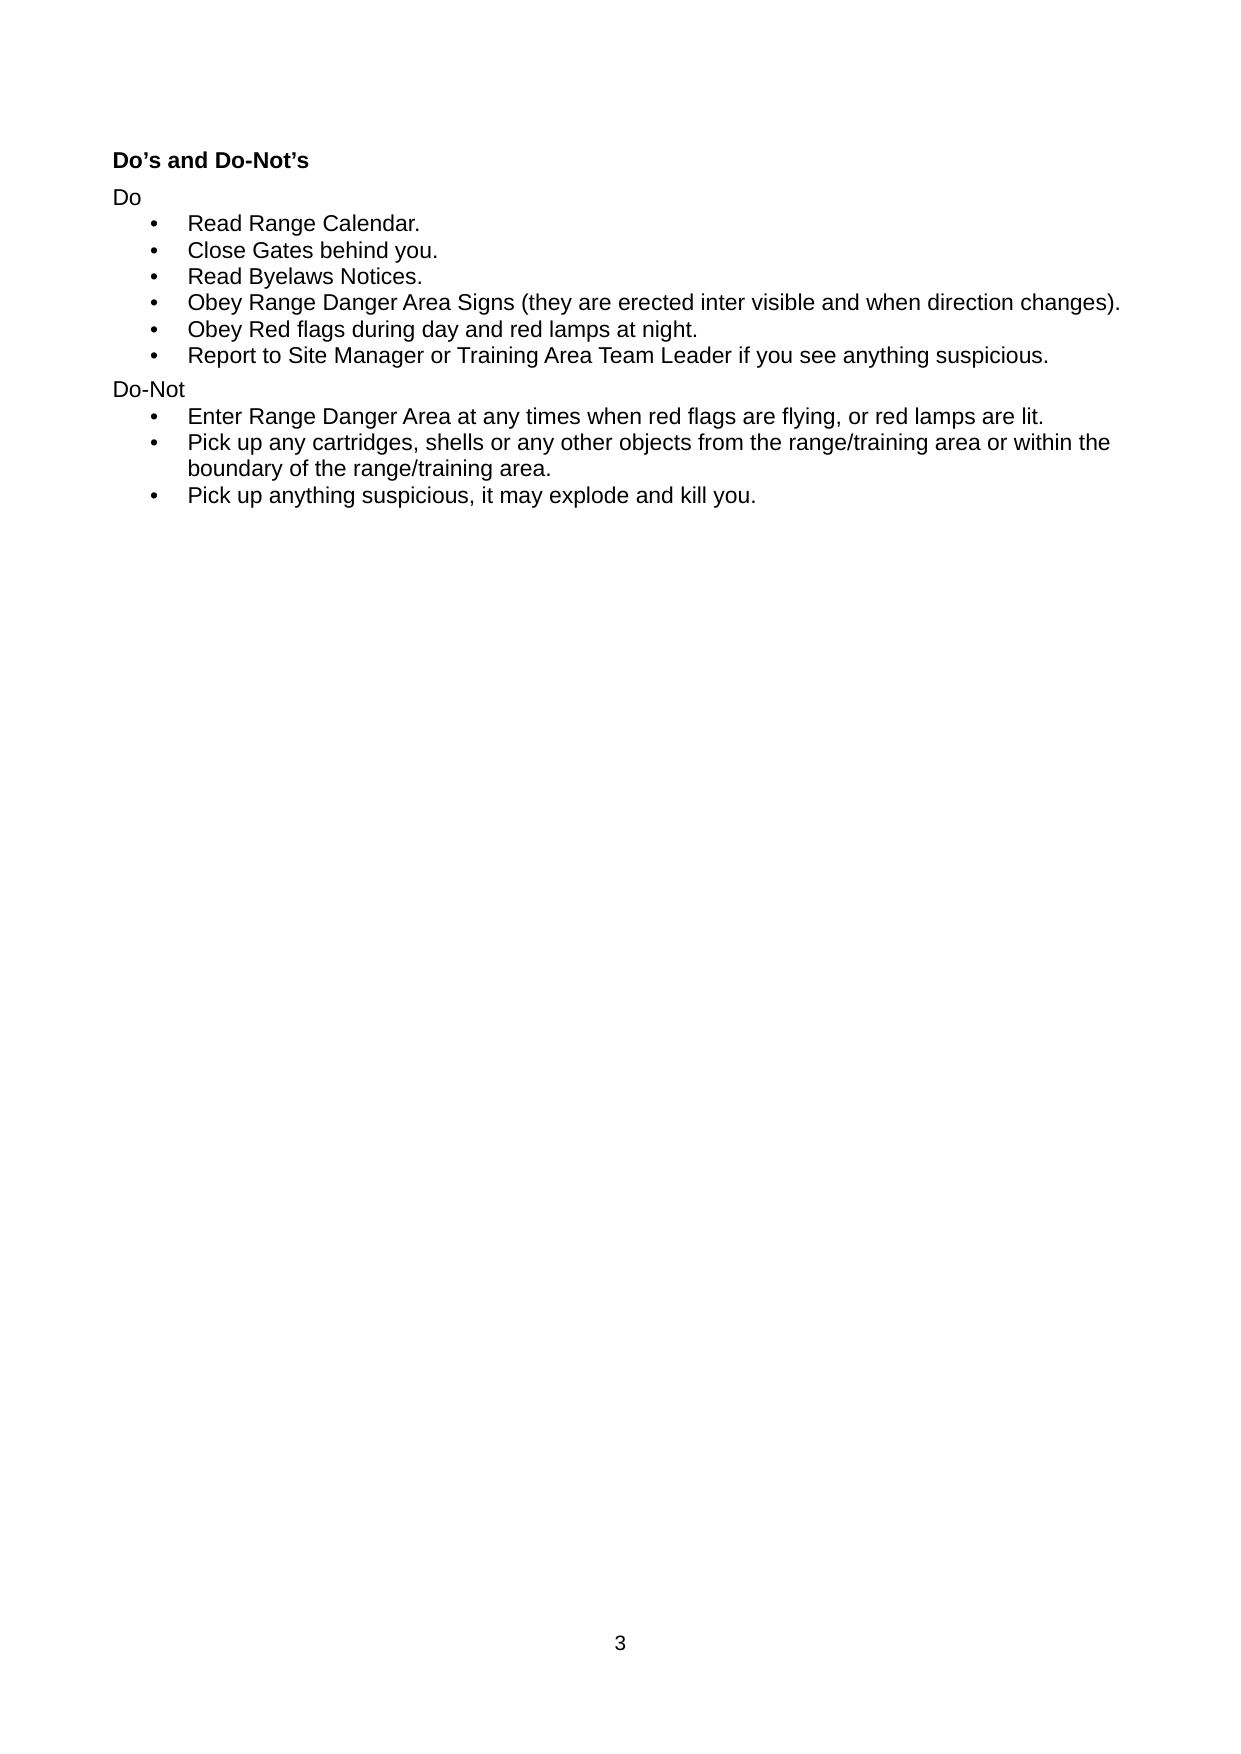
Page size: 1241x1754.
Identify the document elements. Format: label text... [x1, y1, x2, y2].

text Do-Not [112, 376, 1128, 403]
list Close Gates behind you. [150, 237, 1128, 263]
text Do [112, 184, 1128, 210]
list Obey Red flags during day and red lamps at night. [150, 316, 1128, 342]
list Enter Range Danger Area at any times when red flags are flying, or red lamps are lit. [150, 403, 1128, 429]
list Pick up anything suspicious, it may explode and kill you. [150, 482, 1128, 508]
list Pick up any cartridges, shells or any other objects from the range/training area or within the boundary of the range/training area. [150, 429, 1128, 482]
text Do’s and Do-Not’s [112, 147, 1128, 174]
list Read Byelaws Notices. [150, 263, 1128, 289]
list Report to Site Manager or Training Area Team Leader if you see anything suspicious. [150, 342, 1128, 368]
list Obey Range Danger Area Signs (they are erected inter visible and when direction changes). [150, 289, 1128, 316]
list Read Range Calendar. [150, 210, 1128, 237]
